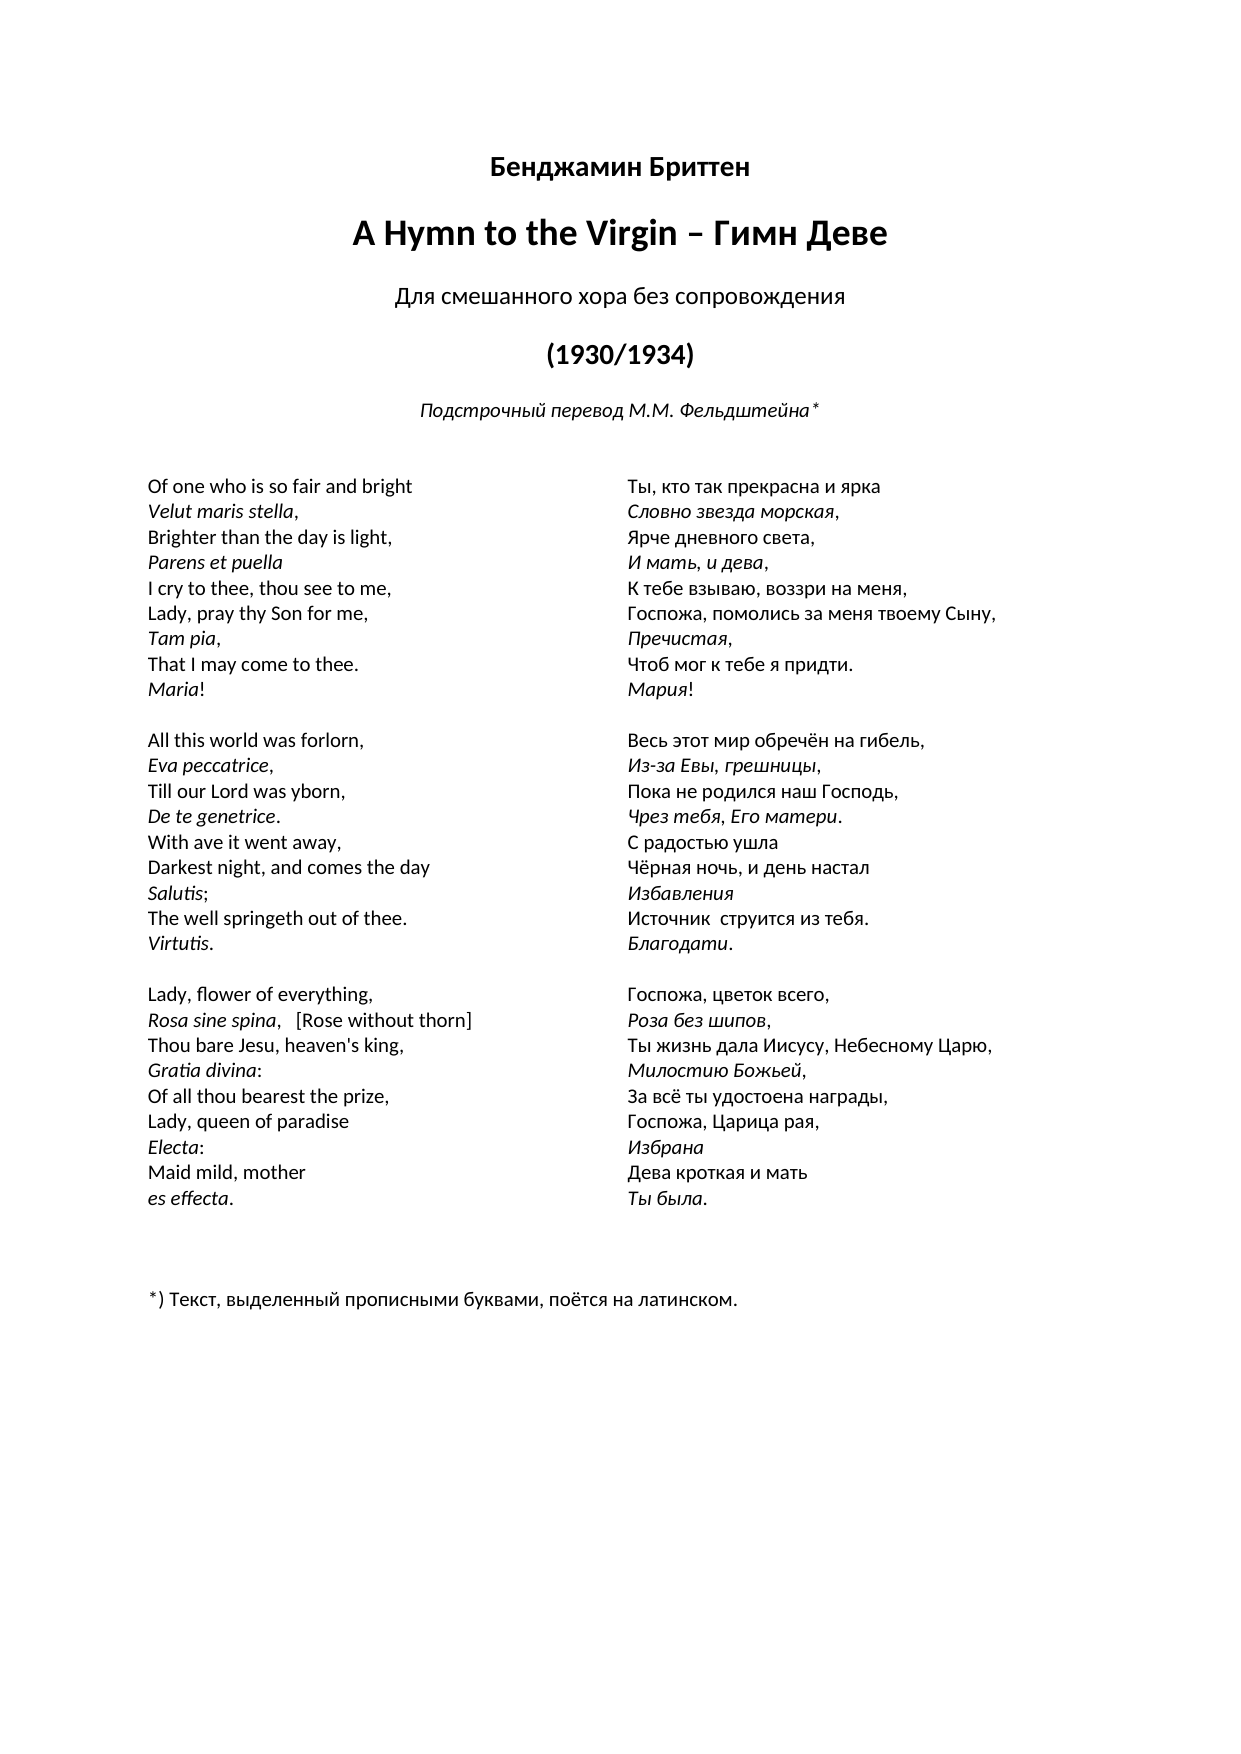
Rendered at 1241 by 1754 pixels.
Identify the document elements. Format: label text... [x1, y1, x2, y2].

text Подстрочный перевод М.М. Фельдштейна* [148, 397, 1093, 422]
table_header Of one who is so fair and bright Velut maris stella, Brighter than the day is light, Parens et puella I cry to thee, thou see to me, Lady, pray thy Son for me, Tam pia, That I may come to thee. Maria! All this world was forlorn, Eva peccatrice, Till our Lord was yborn, De te genetrice. With ave it went away, Darkest night, and comes the day Salutis; The well springeth out of thee. Virtutis. Lady, flower of everything, Rosa sine spina, [Rose without thorn] Thou bare Jesu, heaven's king, Gratia divina: Of all thou bearest the prize, Lady, queen of paradise Electa: Maid mild, mother es effecta. [136, 473, 616, 1236]
text Для смешанного хора без сопровождения [148, 280, 1093, 310]
text A Hymn to the Virgin – Гимн Деве [148, 209, 1093, 254]
text Бенджамин Бриттен [148, 148, 1093, 183]
text (1930/1934) [148, 336, 1093, 371]
text *) Текст, выделенный прописными буквами, поётся на латинском. [148, 1286, 1093, 1312]
table_header Ты, кто так прекрасна и ярка Словно звезда морская, Ярче дневного света, И мать, и дева, К тебе взываю, воззри на меня, Госпожа, помолись за меня твоему Сыну, Пречистая, Чтоб мог к тебе я придти. Мария! Весь этот мир обречён на гибель, Из-за Евы, грешницы, Пока не родился наш Господь, Чрез тебя, Его матери. С радостью ушла Чёрная ночь, и день настал Избавления Источник струится из тебя. Благодати. Госпожа, цветок всего, Роза без шипов, Ты жизнь дала Иисусу, Небесному Царю, Милостию Божьей, За всё ты удостоена награды, Госпожа, Царица рая, Избрана Дева кроткая и мать Ты была. [616, 473, 1096, 1236]
